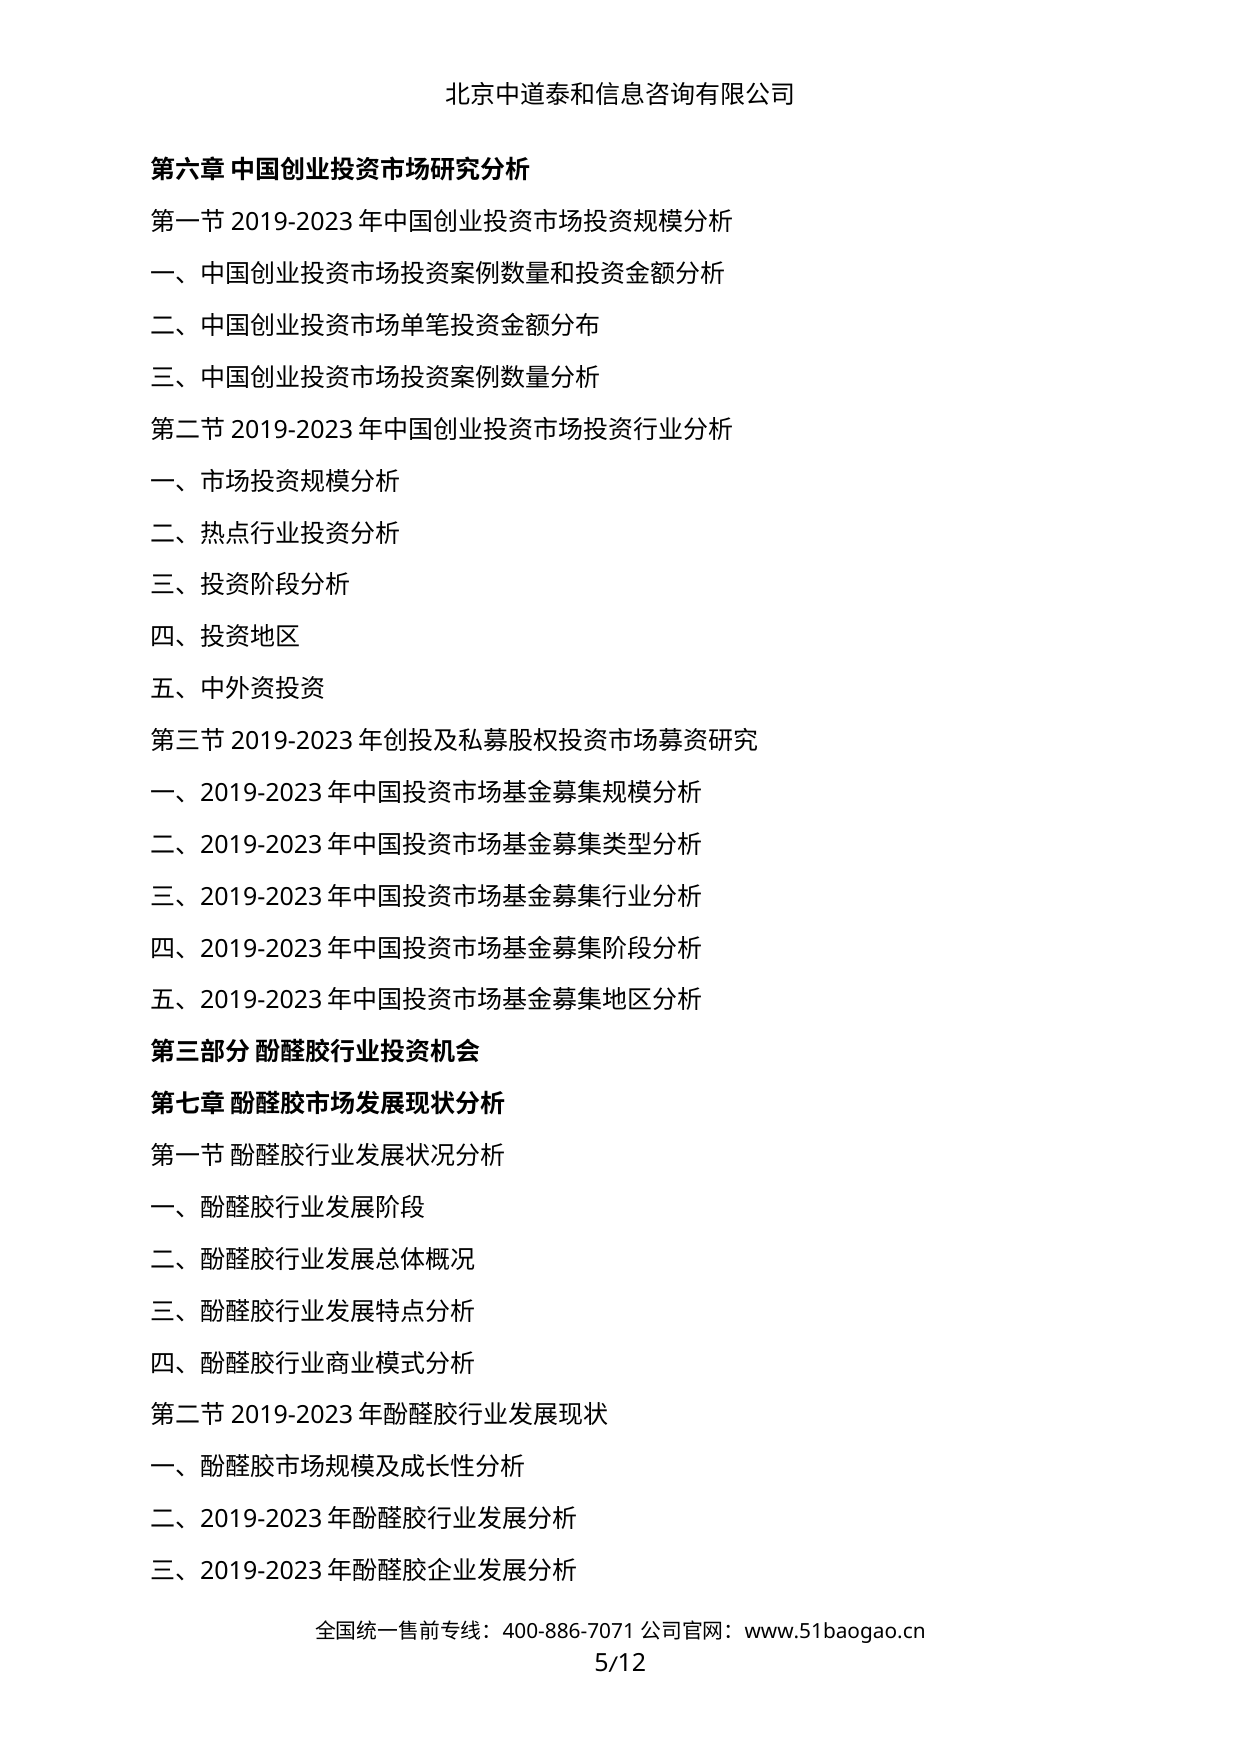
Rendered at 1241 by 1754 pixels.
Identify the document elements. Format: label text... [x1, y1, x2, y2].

text 第一节 2019-2023年中国创业投资市场投资规模分析 [150, 202, 1090, 238]
text 一、2019-2023年中国投资市场基金募集规模分析 [150, 772, 1090, 809]
text 五、中外资投资 [150, 669, 1090, 705]
text 二、2019-2023年酚醛胶行业发展分析 [150, 1499, 1090, 1535]
text 四、2019-2023年中国投资市场基金募集阶段分析 [150, 928, 1090, 964]
text 三、酚醛胶行业发展特点分析 [150, 1291, 1090, 1327]
text 一、市场投资规模分析 [150, 461, 1090, 497]
text 第二节 2019-2023年酚醛胶行业发展现状 [150, 1395, 1090, 1431]
text 一、酚醛胶市场规模及成长性分析 [150, 1447, 1090, 1483]
text 二、中国创业投资市场单笔投资金额分布 [150, 306, 1090, 342]
text 二、2019-2023年中国投资市场基金募集类型分析 [150, 824, 1090, 861]
text 三、2019-2023年中国投资市场基金募集行业分析 [150, 876, 1090, 912]
text 第三节 2019-2023年创投及私募股权投资市场募资研究 [150, 721, 1090, 757]
text 二、酚醛胶行业发展总体概况 [150, 1239, 1090, 1276]
text 二、热点行业投资分析 [150, 513, 1090, 549]
text 第六章 中国创业投资市场研究分析 [150, 150, 1090, 186]
text 四、投资地区 [150, 617, 1090, 653]
text 三、2019-2023年酚醛胶企业发展分析 [150, 1551, 1090, 1587]
text 第二节 2019-2023年中国创业投资市场投资行业分析 [150, 409, 1090, 446]
text 一、中国创业投资市场投资案例数量和投资金额分析 [150, 254, 1090, 290]
text 三、投资阶段分析 [150, 565, 1090, 601]
text 三、中国创业投资市场投资案例数量分析 [150, 357, 1090, 394]
text 一、酚醛胶行业发展阶段 [150, 1187, 1090, 1224]
text 四、酚醛胶行业商业模式分析 [150, 1343, 1090, 1379]
text 第七章 酚醛胶市场发展现状分析 [150, 1084, 1090, 1120]
text 第一节 酚醛胶行业发展状况分析 [150, 1136, 1090, 1172]
text 第三部分 酚醛胶行业投资机会 [150, 1032, 1090, 1068]
text 五、2019-2023年中国投资市场基金募集地区分析 [150, 980, 1090, 1016]
